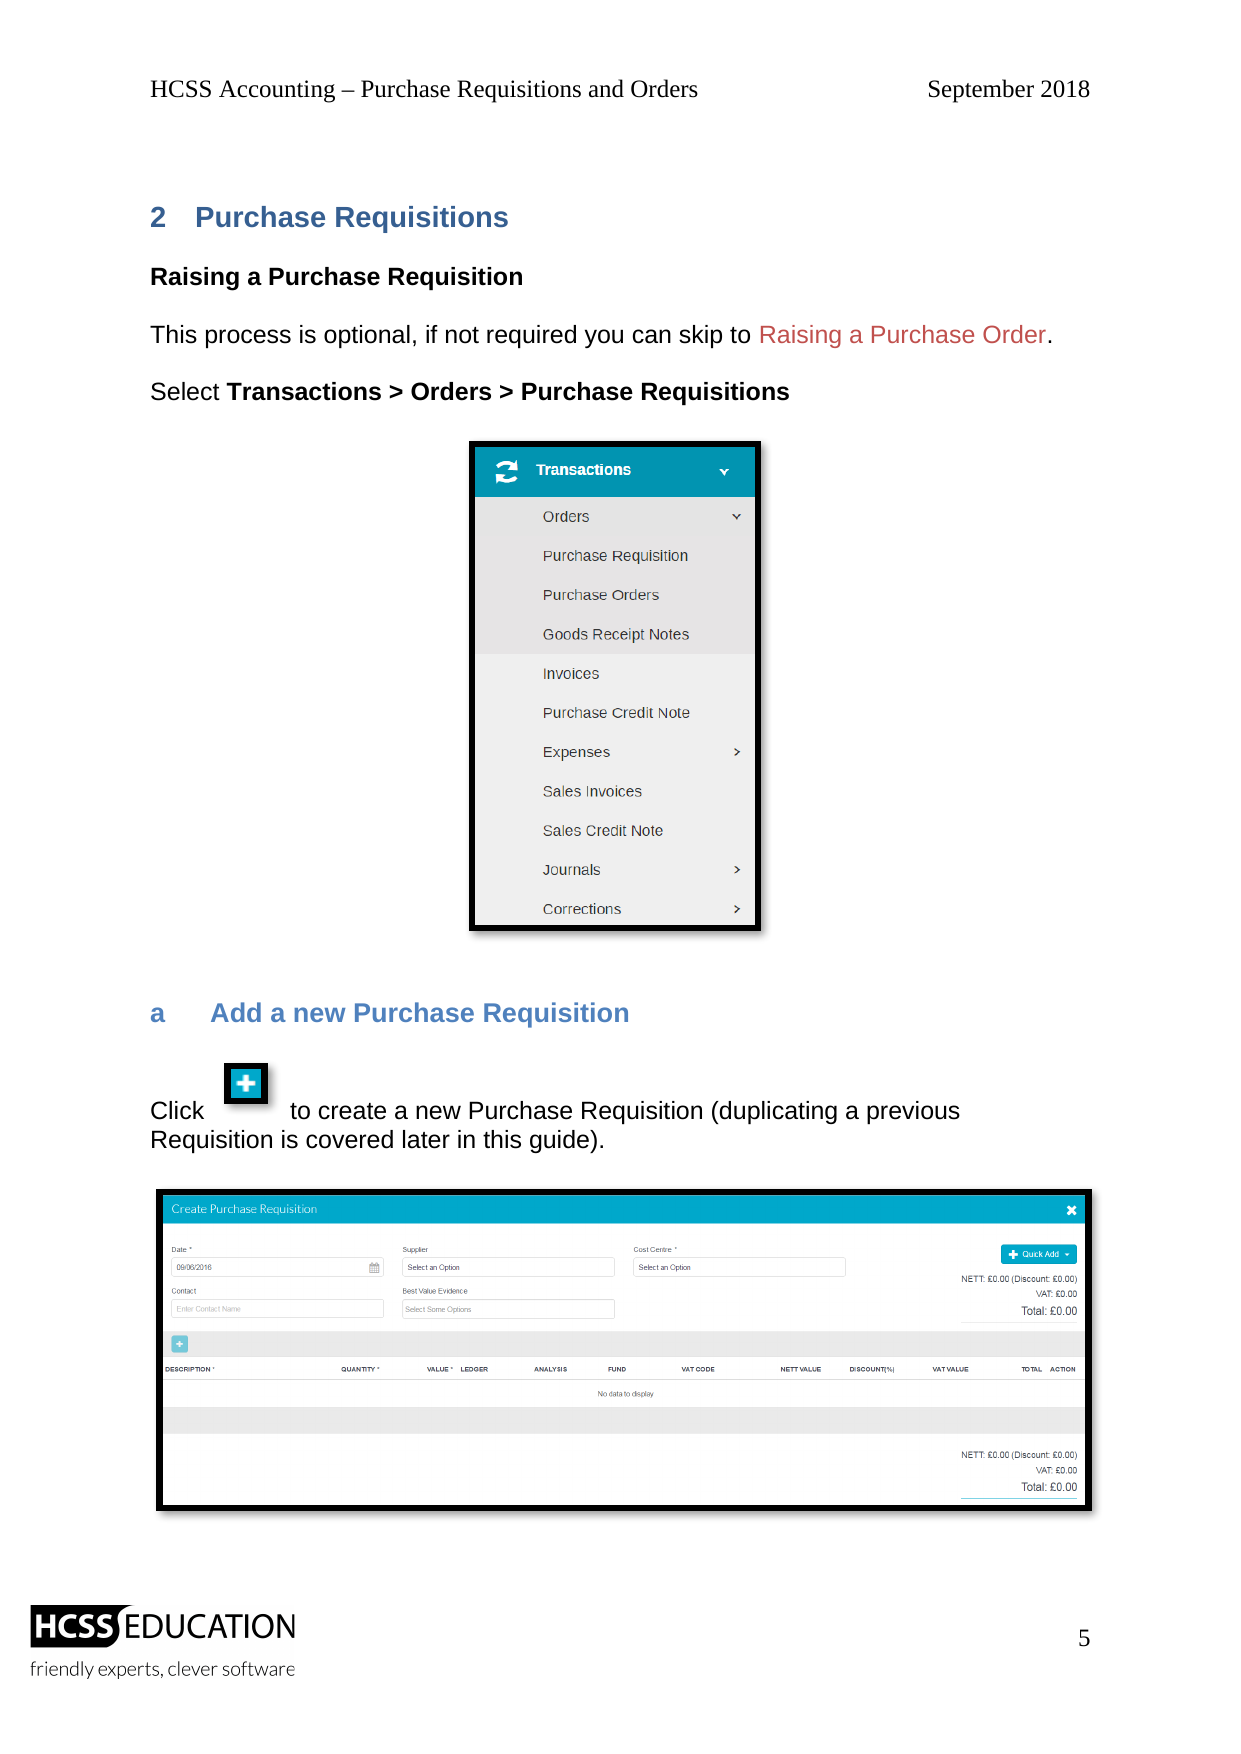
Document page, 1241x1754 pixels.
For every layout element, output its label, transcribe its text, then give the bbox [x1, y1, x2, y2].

subtitle Add a new Purchase Requisition [150, 997, 1090, 1028]
text Click to create a new Purchase Requisition (duplicating a previous Requisition is covered later in this guide). [150, 1057, 1090, 1154]
text This process is optional, if not required you can skip to Raising a Purchase Order. [150, 320, 1090, 348]
picture [30, 1605, 295, 1679]
subtitle Purchase Requisitions [150, 200, 1090, 233]
text Raising a Purchase Requisition [150, 262, 1090, 291]
picture [231, 1069, 261, 1098]
picture [163, 1195, 1085, 1505]
text Select Transactions > Orders > Purchase Requisitions [150, 377, 1090, 406]
picture [475, 447, 755, 925]
